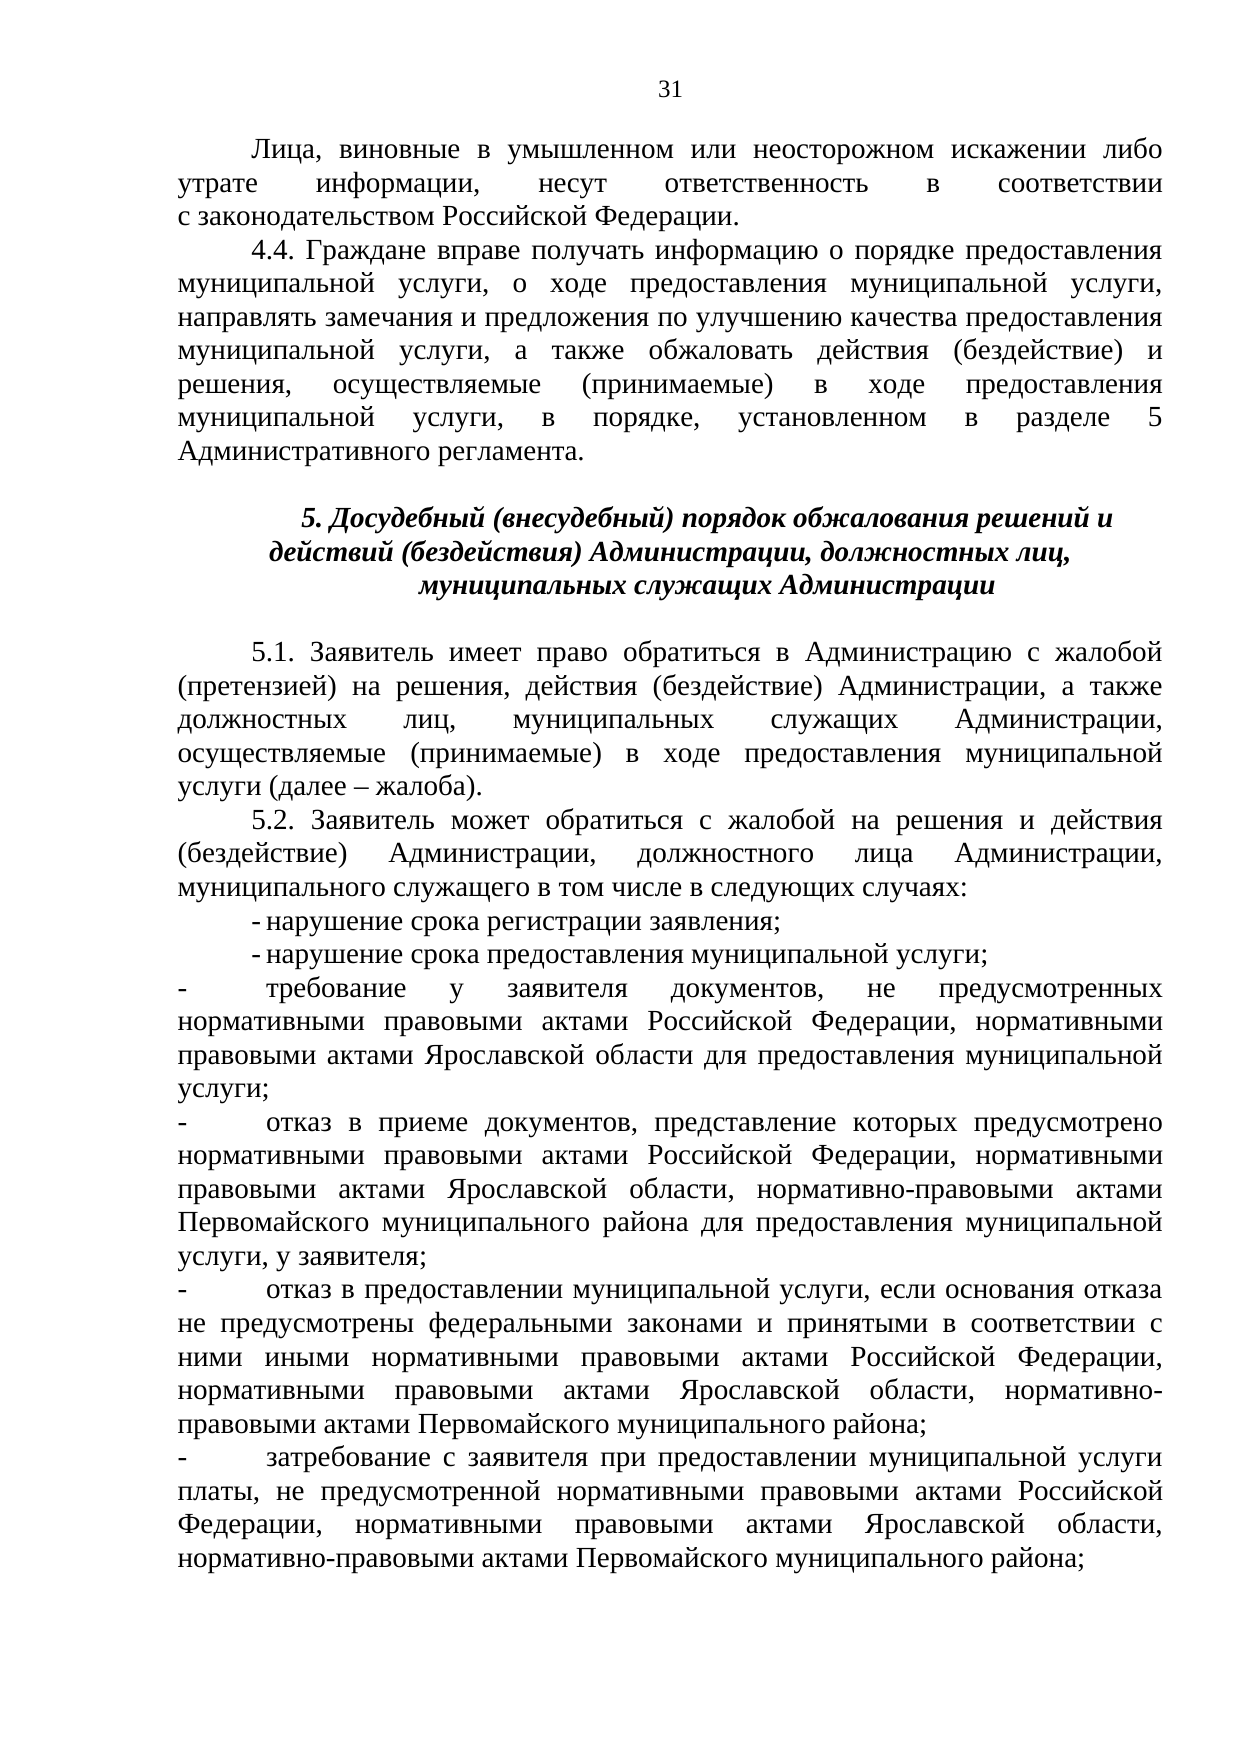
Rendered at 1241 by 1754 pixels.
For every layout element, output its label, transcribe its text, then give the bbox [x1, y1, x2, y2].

text - отказ в предоставлении муниципальной услуги, если основания отказа не предусмотрены федеральными законами и принятыми в соответствии с ними иными нормативными правовыми актами Российской Федерации, нормативными правовыми актами Ярославской области, нормативно-правовыми актами Первомайского муниципального района; [177, 1272, 1163, 1439]
text 5. Досудебный (внесудебный) порядок обжалования решений и действий (бездействия) Администрации, должностных лиц, [177, 500, 1163, 567]
text 5.2. Заявитель может обратиться с жалобой на решения и действия (бездействие) Администрации, должностного лица Администрации, муниципального служащего в том числе в следующих случаях: [177, 802, 1163, 903]
text муниципальных служащих Администрации [177, 567, 1163, 601]
text 5.1. Заявитель имеет право обратиться в Администрацию с жалобой (претензией) на решения, действия (бездействие) Администрации, а также должностных лиц, муниципальных служащих Администрации, осуществляемые (принимаемые) в ходе предоставления муниципальной услуги (далее – жалоба). [177, 634, 1163, 802]
text - нарушение срока регистрации заявления; [177, 903, 1163, 936]
text 4.4. Граждане вправе получать информацию о порядке предоставления муниципальной услуги, о ходе предоставления муниципальной услуги, направлять замечания и предложения по улучшению качества предоставления муниципальной услуги, а также обжаловать действия (бездействие) и решения, осуществляемые (принимаемые) в ходе предоставления муниципальной услуги, в порядке, установленном в разделе 5 Административного регламента. [177, 232, 1163, 467]
text - затребование с заявителя при предоставлении муниципальной услуги платы, не предусмотренной нормативными правовыми актами Российской Федерации, нормативными правовыми актами Ярославской области, нормативно-правовыми актами Первомайского муниципального района; [177, 1439, 1163, 1573]
text - требование у заявителя документов, не предусмотренных нормативными правовыми актами Российской Федерации, нормативными правовыми актами Ярославской области для предоставления муниципальной услуги; [177, 970, 1163, 1104]
text - отказ в приеме документов, представление которых предусмотрено нормативными правовыми актами Российской Федерации, нормативными правовыми актами Ярославской области, нормативно-правовыми актами Первомайского муниципального района для предоставления муниципальной услуги, у заявителя; [177, 1104, 1163, 1272]
text - нарушение срока предоставления муниципальной услуги; [177, 936, 1163, 970]
text Лица, виновные в умышленном или неосторожном искажении либо утрате информации, несут ответственность в соответствии с законодательством Российской Федерации. [177, 131, 1163, 232]
